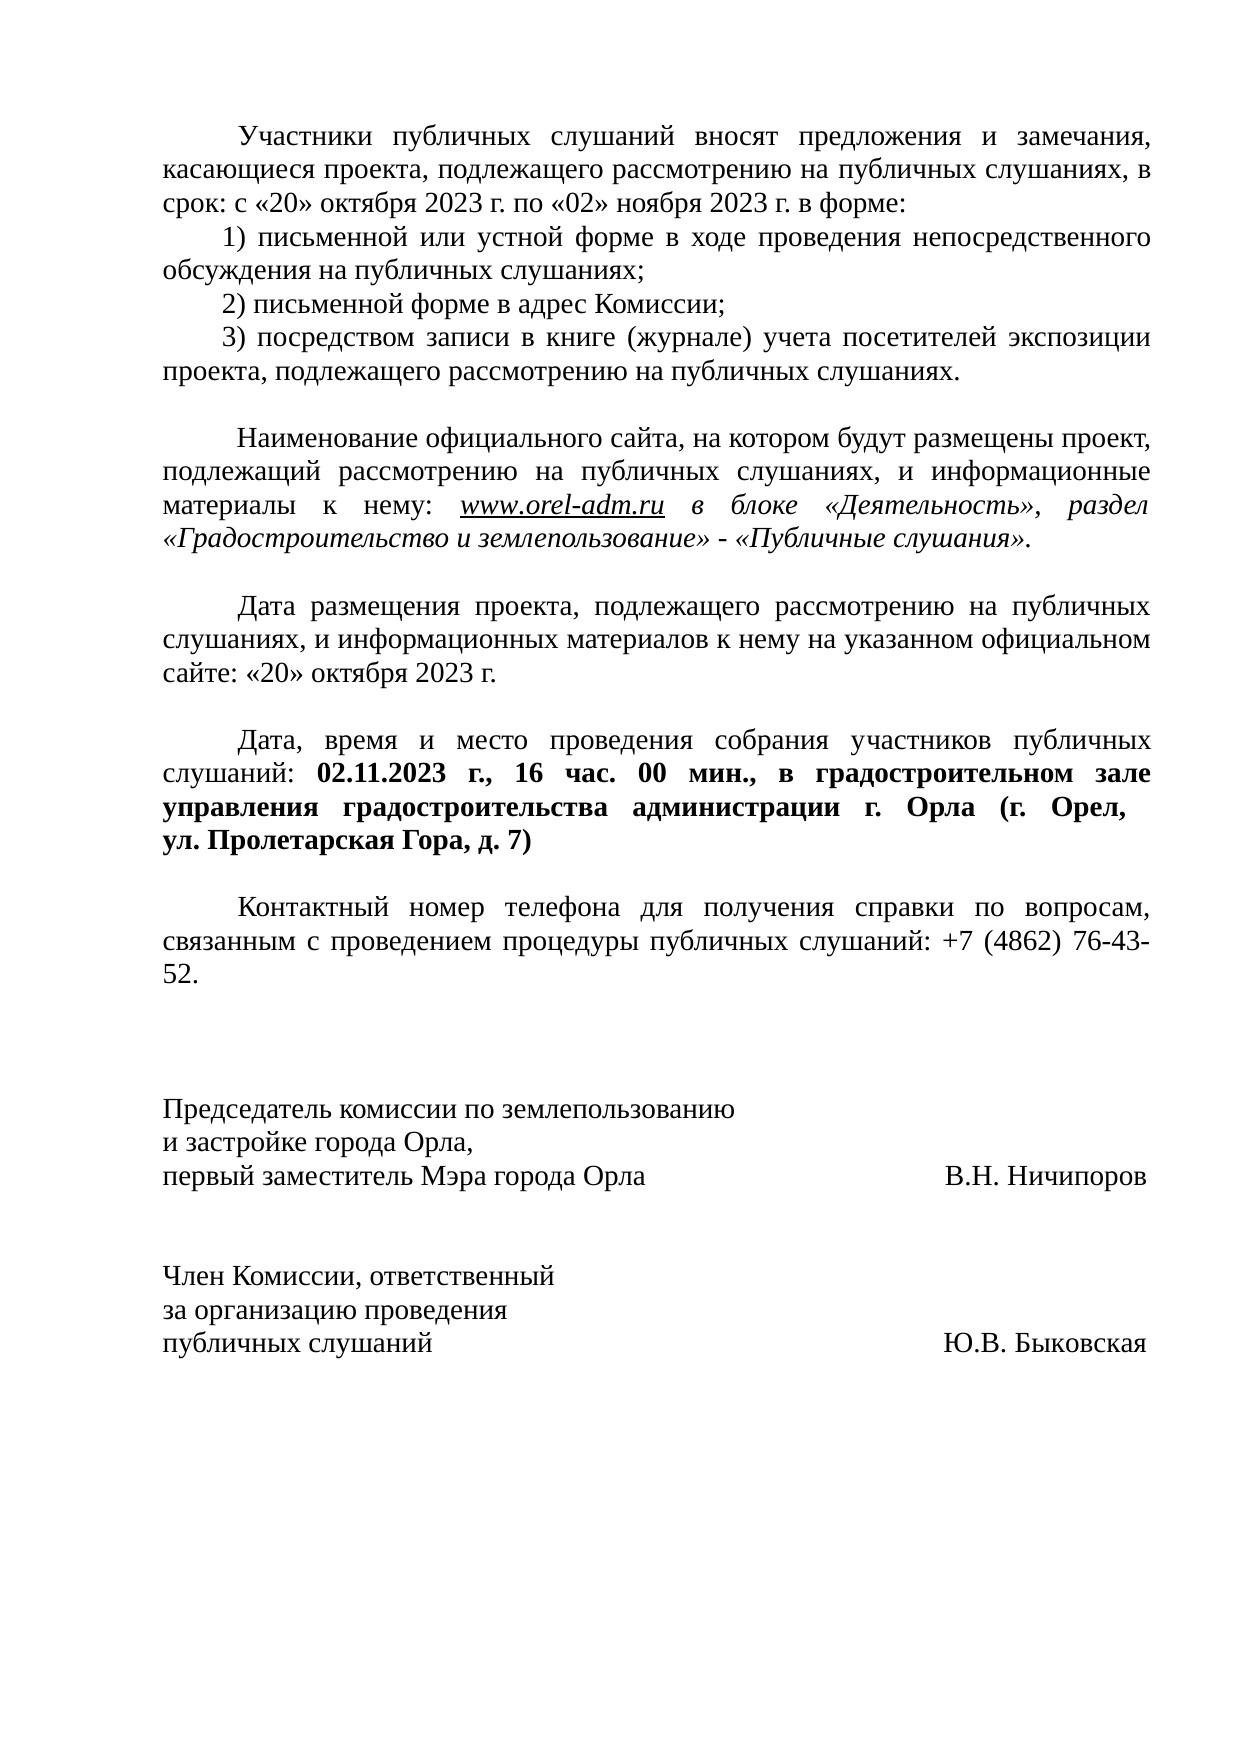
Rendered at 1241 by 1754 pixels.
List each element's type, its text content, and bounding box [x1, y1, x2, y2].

text Дата размещения проекта, подлежащего рассмотрению на публичных слушаниях, и информационных материалов к нему на указанном официальном сайте: «20» октября 2023 г. [162, 588, 1152, 688]
text Председатель комиссии по землепользованию [162, 1091, 1152, 1124]
text 3) посредством записи в книге (журнале) учета посетителей экспозиции проекта, подлежащего рассмотрению на публичных слушаниях. [162, 319, 1152, 386]
text Участники публичных слушаний вносят предложения и замечания, касающиеся проекта, подлежащего рассмотрению на публичных слушаниях, в срок: с «20» октября 2023 г. по «02» ноября 2023 г. в форме: [162, 118, 1152, 219]
text Член Комиссии, ответственный [162, 1258, 1152, 1292]
text и застройке города Орла, [162, 1124, 1152, 1158]
text публичных слушаний Ю.В. Быковская [162, 1326, 1152, 1359]
text 2) письменной форме в адрес Комиссии; [162, 286, 1152, 319]
text Дата, время и место проведения собрания участников публичных слушаний: 02.11.2023 г., 16 час. 00 мин., в градостроительном зале управления градостроительства администрации г. Орла (г. Орел, ул. Пролетарская Гора, д. 7) [162, 722, 1152, 856]
text 1) письменной или устной форме в ходе проведения непосредственного обсуждения на публичных слушаниях; [162, 219, 1152, 286]
text первый заместитель Мэра города Орла В.Н. Ничипоров [162, 1158, 1152, 1191]
text Наименование официального сайта, на котором будут размещены проект, подлежащий рассмотрению на публичных слушаниях, и информационные материалы к нему: www.orel-adm.ru в блоке «Деятельность», раздел «Градостроительство и землепользование» - «Публичные слушания». [162, 420, 1152, 554]
text за организацию проведения [162, 1292, 1152, 1326]
text Контактный номер телефона для получения справки по вопросам, связанным с проведением процедуры публичных слушаний: +7 (4862) 76-43-52. [162, 889, 1152, 990]
